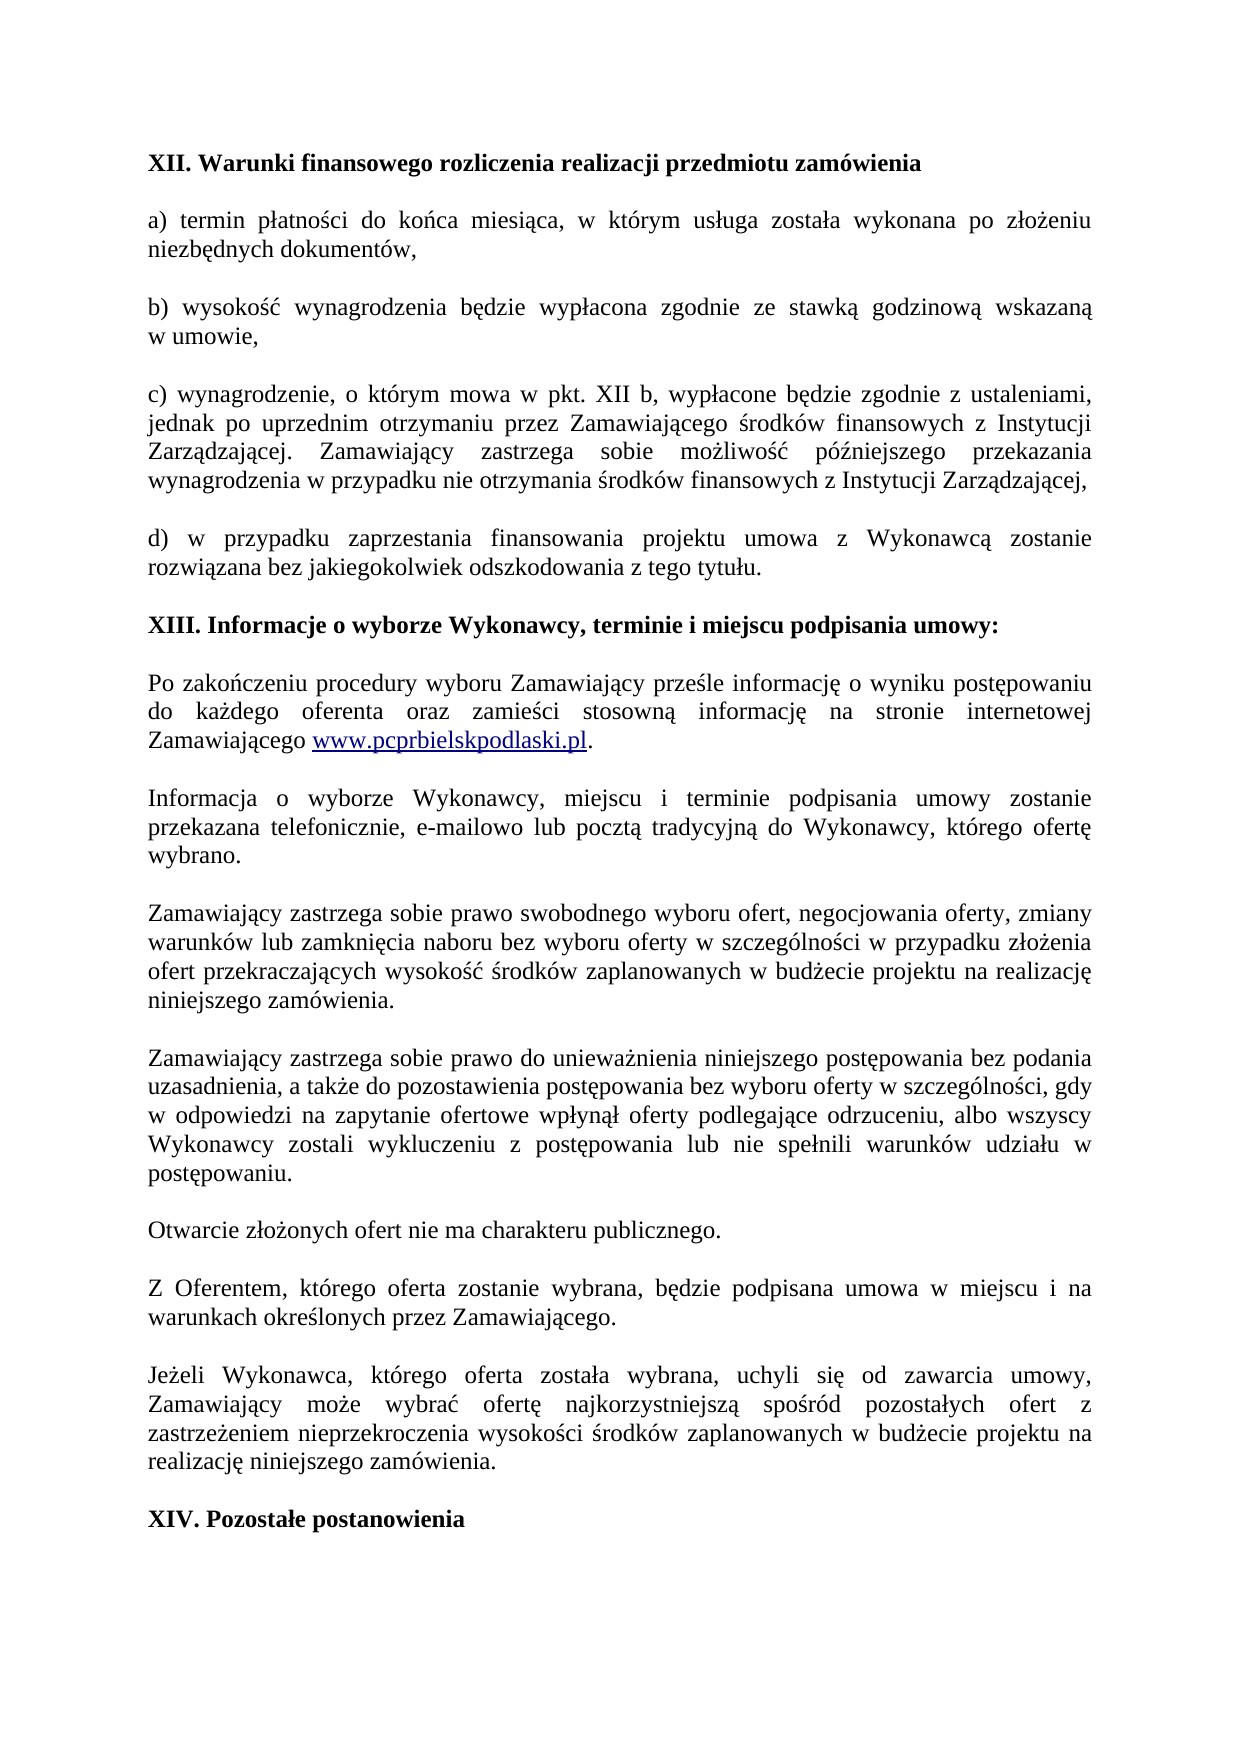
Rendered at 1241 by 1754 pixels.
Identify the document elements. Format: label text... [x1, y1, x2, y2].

text Otwarcie złożonych ofert nie ma charakteru publicznego. [148, 1216, 1093, 1244]
text d) w przypadku zaprzestania finansowania projektu umowa z Wykonawcą zostanie rozwiązana bez jakiegokolwiek odszkodowania z tego tytułu. [148, 523, 1093, 581]
text c) wynagrodzenie, o którym mowa w pkt. XII b, wypłacone będzie zgodnie z ustaleniami, jednak po uprzednim otrzymaniu przez Zamawiającego środków finansowych z Instytucji Zarządzającej. Zamawiający zastrzega sobie możliwość późniejszego przekazania wynagrodzenia w przypadku nie otrzymania środków finansowych z Instytucji Zarządzającej, [148, 379, 1093, 494]
text Zamawiający zastrzega sobie prawo swobodnego wyboru ofert, negocjowania oferty, zmiany warunków lub zamknięcia naboru bez wyboru oferty w szczególności w przypadku złożenia ofert przekraczających wysokość środków zaplanowanych w budżecie projektu na realizację niniejszego zamówienia. [148, 898, 1093, 1013]
text Jeżeli Wykonawca, którego oferta została wybrana, uchyli się od zawarcia umowy, Zamawiający może wybrać ofertę najkorzystniejszą spośród pozostałych ofert z zastrzeżeniem nieprzekroczenia wysokości środków zaplanowanych w budżecie projektu na realizację niniejszego zamówienia. [148, 1360, 1093, 1475]
text Zamawiający zastrzega sobie prawo do unieważnienia niniejszego postępowania bez podania uzasadnienia, a także do pozostawienia postępowania bez wyboru oferty w szczególności, gdy w odpowiedzi na zapytanie ofertowe wpłynął oferty podlegające odrzuceniu, albo wszyscy Wykonawcy zostali wykluczeniu z postępowania lub nie spełnili warunków udziału w postępowaniu. [148, 1043, 1093, 1186]
text XII. Warunki finansowego rozliczenia realizacji przedmiotu zamówienia [148, 148, 1093, 176]
text a) termin płatności do końca miesiąca, w którym usługa została wykonana po złożeniu niezbędnych dokumentów, [148, 206, 1093, 263]
text Z Oferentem, którego oferta zostanie wybrana, będzie podpisana umowa w miejscu i na warunkach określonych przez Zamawiającego. [148, 1273, 1093, 1331]
text XIII. Informacje o wyborze Wykonawcy, terminie i miejscu podpisania umowy: [148, 610, 1093, 638]
text Informacja o wyborze Wykonawcy, miejscu i terminie podpisania umowy zostanie przekazana telefonicznie, e-mailowo lub pocztą tradycyjną do Wykonawcy, którego ofertę wybrano. [148, 783, 1093, 869]
text Po zakończeniu procedury wyboru Zamawiający prześle informację o wyniku postępowaniu do każdego oferenta oraz zamieści stosowną informację na stronie internetowej Zamawiającego www.pcprbielskpodlaski.pl. [148, 668, 1093, 754]
text XIV. Pozostałe postanowienia [148, 1504, 1093, 1533]
text b) wysokość wynagrodzenia będzie wypłacona zgodnie ze stawką godzinową wskazaną w umowie, [148, 292, 1093, 350]
